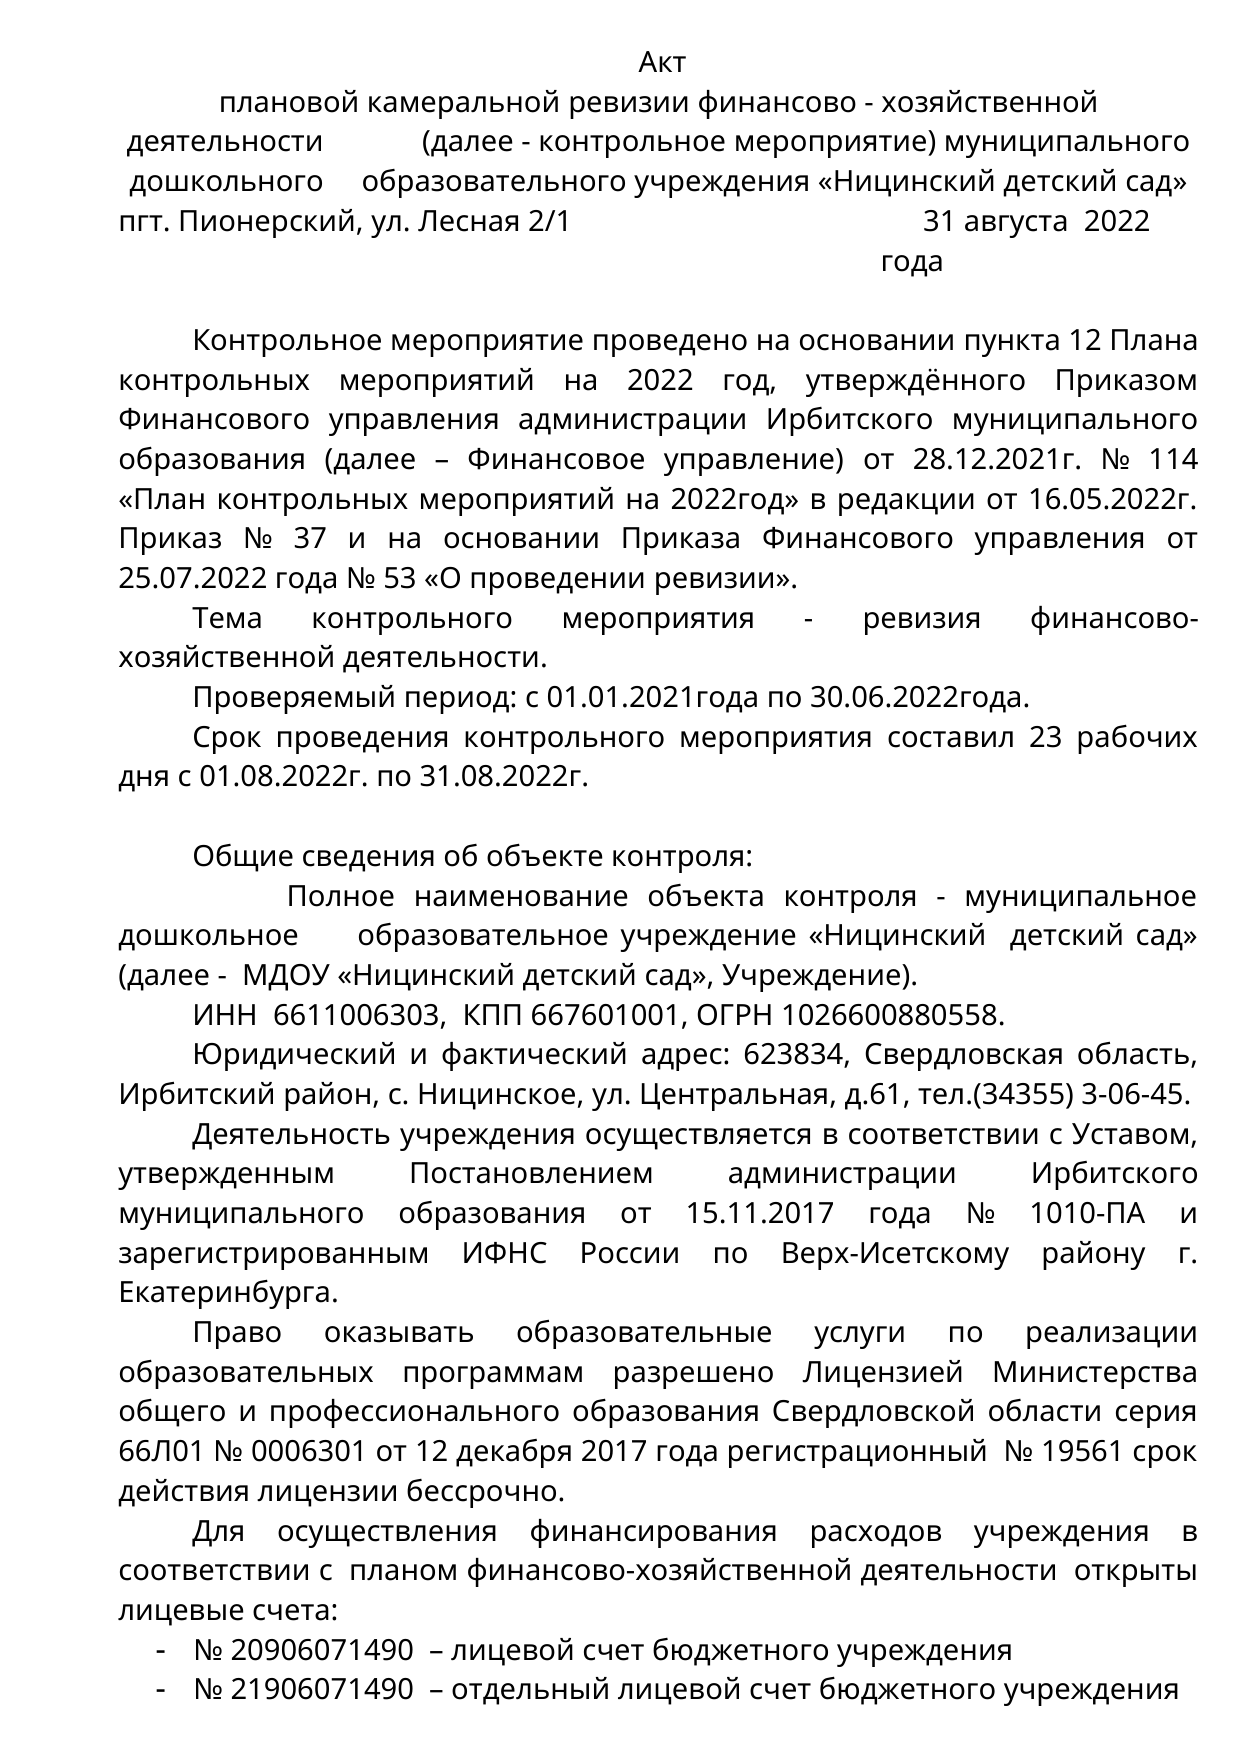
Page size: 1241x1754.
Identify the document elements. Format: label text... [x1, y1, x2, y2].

text Деятельность учреждения осуществляется в соответствии с Уставом, утвержденным Постановлением администрации Ирбитского муниципального образования от 15.11.2017 года № 1010-ПА и зарегистрированным ИФНС России по Верх-Исетскому району г. Екатеринбурга. [118, 1113, 1199, 1311]
text Для осуществления финансирования расходов учреждения в соответствии с планом финансово-хозяйственной деятельности открыты лицевые счета: [118, 1510, 1199, 1629]
text Срок проведения контрольного мероприятия составил 23 рабочих дня с 01.08.2022г. по 31.08.2022г. [118, 716, 1199, 795]
list № 20906071490 – лицевой счет бюджетного учреждения [156, 1629, 1199, 1668]
text Акт [118, 41, 1199, 81]
table_header 31 августа 2022 года [644, 200, 1181, 279]
text Юридический и фактический адрес: 623834, Свердловская область, Ирбитский район, с. Ницинское, ул. Центральная, д.61, тел.(34355) 3-06-45. [118, 1033, 1199, 1113]
text Право оказывать образовательные услуги по реализации образовательных программам разрешено Лицензией Министерства общего и профессионального образования Свердловской области серия 66Л01 № 0006301 от 12 декабря 2017 года регистрационный № 19561 срок действия лицензии бессрочно. [118, 1311, 1199, 1510]
text Контрольное мероприятие проведено на основании пункта 12 Плана контрольных мероприятий на 2022 год, утверждённого Приказом Финансового управления администрации Ирбитского муниципального образования (далее – Финансовое управление) от 28.12.2021г. № 114 «План контрольных мероприятий на 2022год» в редакции от 16.05.2022г. Приказ № 37 и на основании Приказа Финансового управления от 25.07.2022 года № 53 «О проведении ревизии». [118, 319, 1199, 399]
list № 21906071490 – отдельный лицевой счет бюджетного учреждения [156, 1668, 1199, 1708]
text Общие сведения об объекте контроля: [118, 835, 1199, 875]
text Тема контрольного мероприятия - ревизия финансово-хозяйственной деятельности. [118, 597, 1199, 676]
text Проверяемый период: с 01.01.2021года по 30.06.2022года. [118, 676, 1199, 716]
text плановой камеральной ревизии финансово - хозяйственной деятельности (далее - контрольное мероприятие) муниципального дошкольного образовательного учреждения «Ницинский детский сад» [118, 81, 1199, 200]
text ИНН 6611006303, КПП 667601001, ОГРН 1026600880558. [118, 994, 1199, 1033]
table_header пгт. Пионерский, ул. Лесная 2/1 [107, 200, 644, 279]
text Полное наименование объекта контроля - муниципальное дошкольное образовательное учреждение «Ницинский детский сад» (далее - МДОУ «Ницинский детский сад», Учреждение). [118, 875, 1199, 994]
text Контрольное мероприятие проведено на основании пункта 12 Плана контрольных мероприятий на 2022 год, утверждённого Приказом Финансового управления администрации Ирбитского муниципального образования (далее – Финансовое управление) от 28.12.2021г. № 114 «План контрольных мероприятий на 2022год» в редакции от 16.05.2022г. Приказ № 37 и на основании Приказа Финансового управления от 25.07.2022 года № 53 «О проведении ревизии». [118, 438, 1199, 597]
